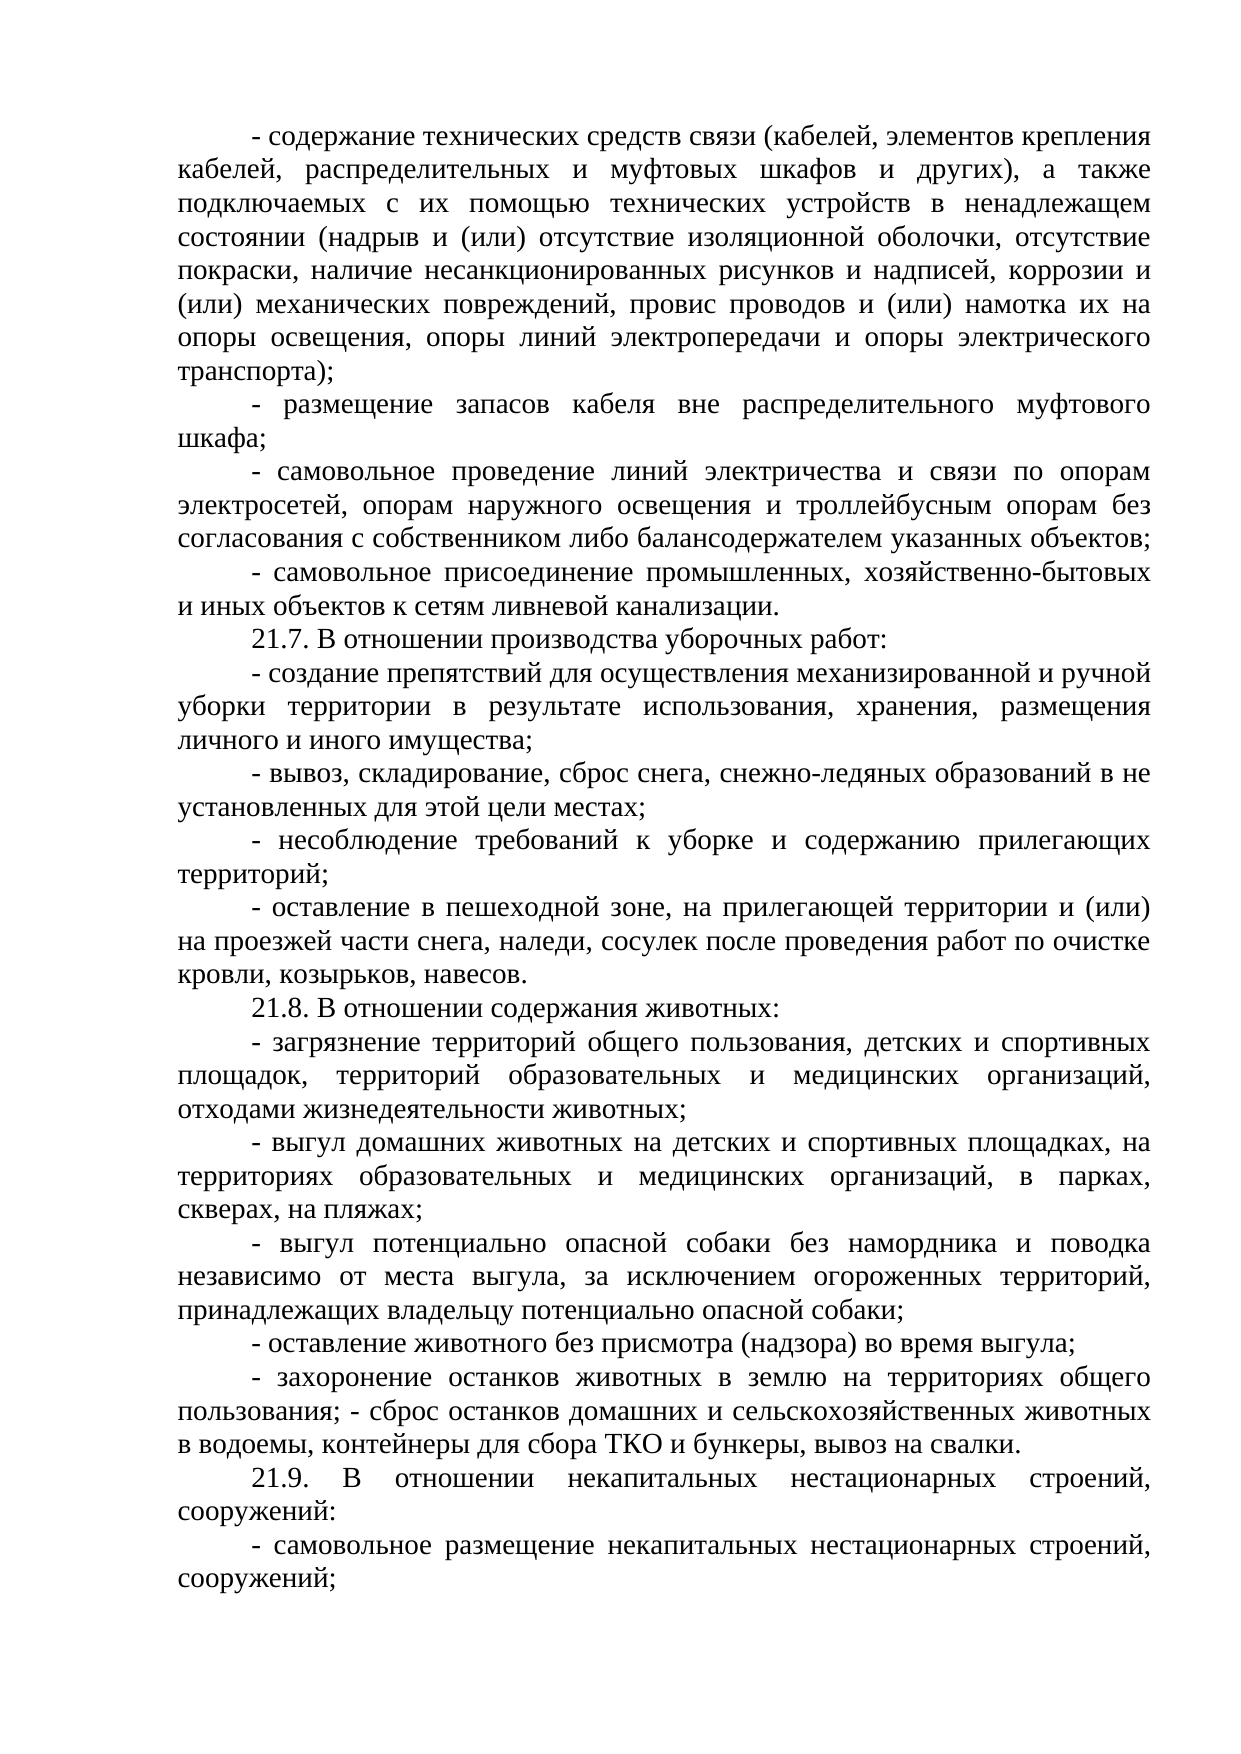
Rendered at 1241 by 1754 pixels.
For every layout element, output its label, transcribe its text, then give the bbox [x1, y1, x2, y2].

text - оставление в пешеходной зоне, на прилегающей территории и (или) на проезжей части снега, наледи, сосулек после проведения работ по очистке кровли, козырьков, навесов. [177, 889, 1152, 990]
text - содержание технических средств связи (кабелей, элементов крепления кабелей, распределительных и муфтовых шкафов и других), а также подключаемых с их помощью технических устройств в ненадлежащем состоянии (надрыв и (или) отсутствие изоляционной оболочки, отсутствие покраски, наличие несанкционированных рисунков и надписей, коррозии и (или) механических повреждений, провис проводов и (или) намотка их на опоры освещения, опоры линий электропередачи и опоры электрического транспорта); [177, 118, 1152, 386]
text - создание препятствий для осуществления механизированной и ручной уборки территории в результате использования, хранения, размещения личного и иного имущества; [177, 655, 1152, 755]
text - выгул потенциально опасной собаки без намордника и поводка независимо от места выгула, за исключением огороженных территорий, принадлежащих владельцу потенциально опасной собаки; [177, 1225, 1152, 1326]
text - вывоз, складирование, сброс снега, снежно-ледяных образований в не установленных для этой цели местах; [177, 755, 1152, 822]
text 21.9. В отношении некапитальных нестационарных строений, сооружений: [177, 1460, 1152, 1527]
text - оставление животного без присмотра (надзора) во время выгула; [177, 1326, 1152, 1359]
text - самовольное проведение линий электричества и связи по опорам электросетей, опорам наружного освещения и троллейбусным опорам без согласования с собственником либо балансодержателем указанных объектов; - самовольное присоединение промышленных, хозяйственно-бытовых и иных объектов к сетям ливневой канализации. [177, 453, 1152, 621]
text - самовольное размещение некапитальных нестационарных строений, сооружений; [177, 1527, 1152, 1594]
text - захоронение останков животных в землю на территориях общего пользования; - сброс останков домашних и сельскохозяйственных животных в водоемы, контейнеры для сбора ТКО и бункеры, вывоз на свалки. [177, 1359, 1152, 1460]
text - загрязнение территорий общего пользования, детских и спортивных площадок, территорий образовательных и медицинских организаций, отходами жизнедеятельности животных; [177, 1024, 1152, 1124]
text 21.8. В отношении содержания животных: [177, 990, 1152, 1024]
text 21.7. В отношении производства уборочных работ: [177, 621, 1152, 655]
text - выгул домашних животных на детских и спортивных площадках, на территориях образовательных и медицинских организаций, в парках, скверах, на пляжах; [177, 1124, 1152, 1225]
text - несоблюдение требований к уборке и содержанию прилегающих территорий; [177, 822, 1152, 889]
text - размещение запасов кабеля вне распределительного муфтового шкафа; [177, 386, 1152, 453]
